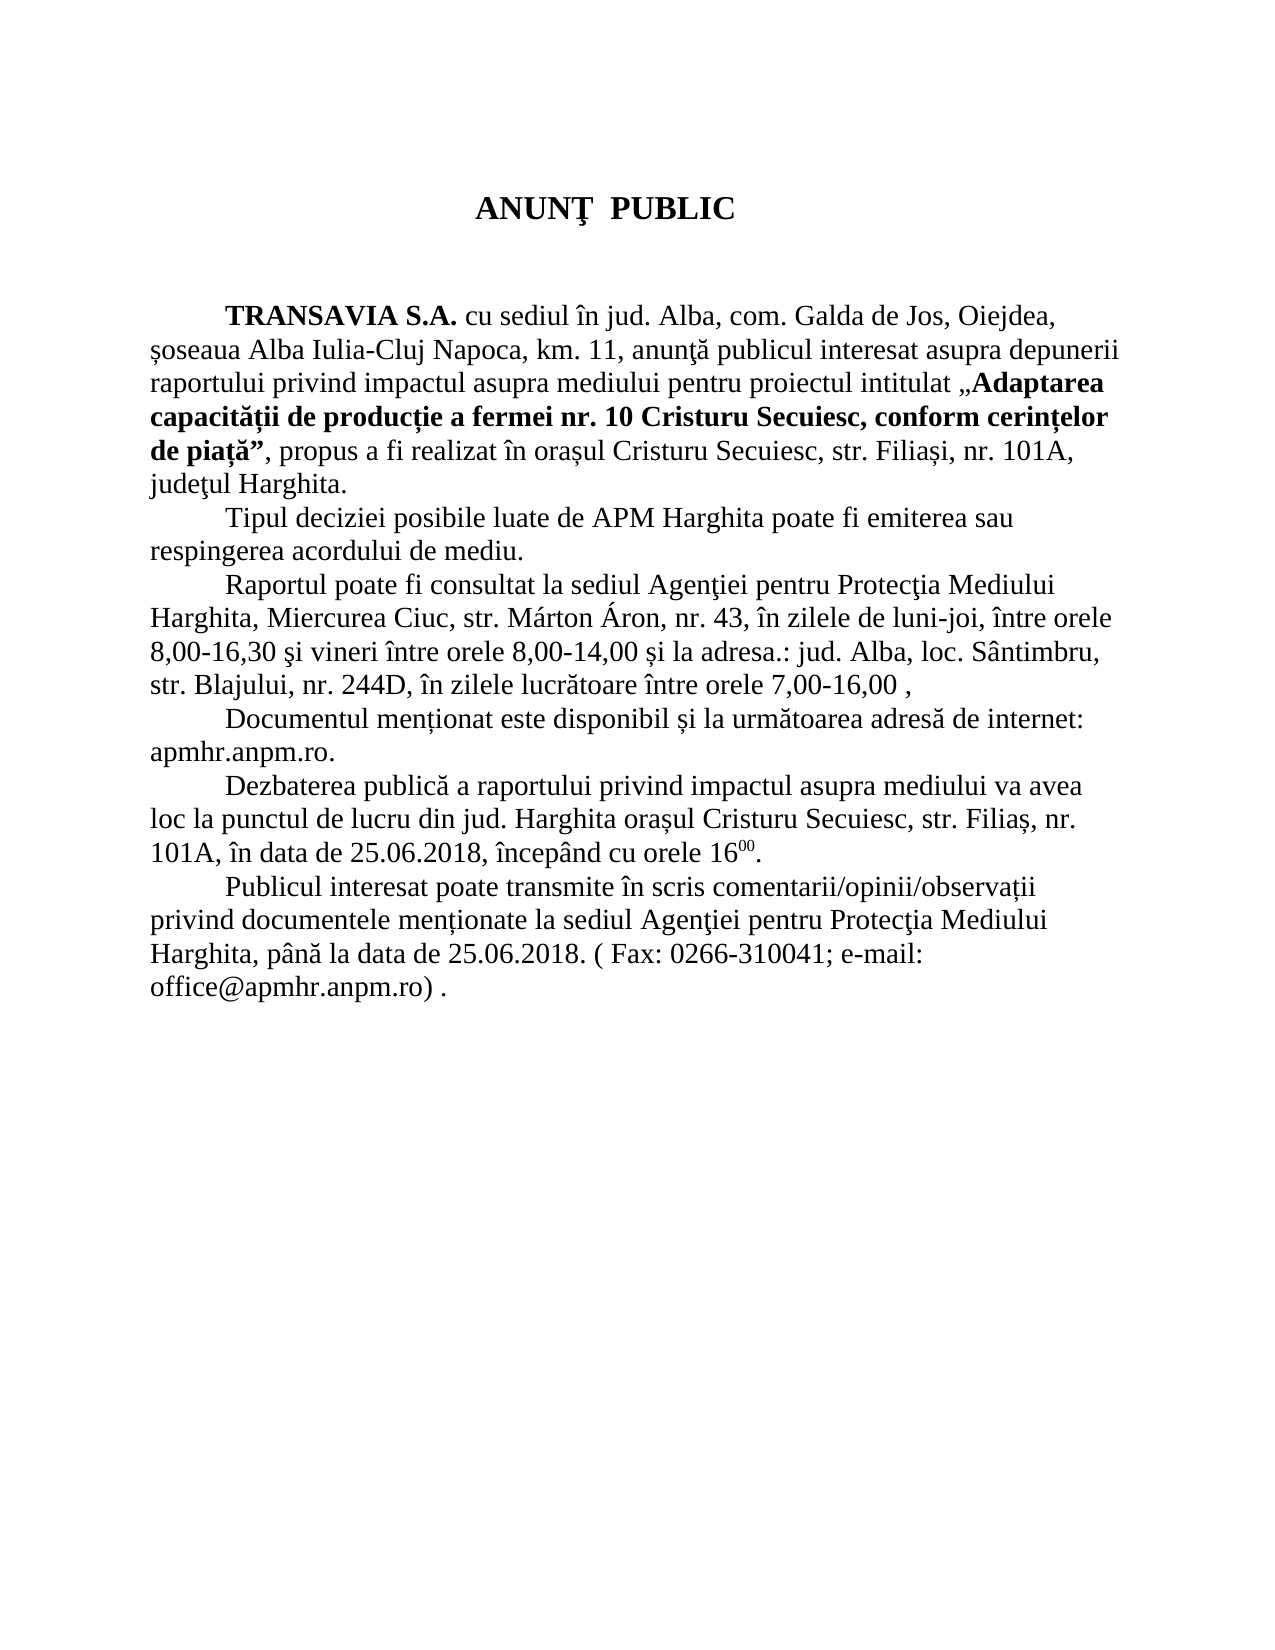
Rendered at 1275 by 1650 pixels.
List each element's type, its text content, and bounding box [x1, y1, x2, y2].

text Dezbaterea publică a raportului privind impactul asupra mediului va avea loc la punctul de lucru din jud. Harghita orașul Cristuru Secuiesc, str. Filiaș, nr. 101A, în data de 25.06.2018, începând cu orele 1600. [150, 768, 1125, 869]
text Raportul poate fi consultat la sediul Agenţiei pentru Protecţia Mediului Harghita, Miercurea Ciuc, str. Márton Áron, nr. 43, în zilele de luni-joi, între orele 8,00-16,30 şi vineri între orele 8,00-14,00 și la adresa.: jud. Alba, loc. Sântimbru, str. Blajului, nr. 244D, în zilele lucrătoare între orele 7,00-16,00 , [150, 567, 1125, 701]
text Tipul deciziei posibile luate de APM Harghita poate fi emiterea sau respingerea acordului de mediu. [150, 500, 1125, 567]
text Documentul menționat este disponibil și la următoarea adresă de internet: apmhr.anpm.ro. [150, 701, 1125, 768]
text Publicul interesat poate transmite în scris comentarii/opinii/observații privind documentele menționate la sediul Agenţiei pentru Protecţia Mediului Harghita, până la data de 25.06.2018. ( Fax: 0266-310041; e-mail: office@apmhr.anpm.ro) . [150, 869, 1125, 1003]
title ANUNŢ PUBLIC [150, 188, 1125, 227]
text TRANSAVIA S.A. cu sediul în jud. Alba, com. Galda de Jos, Oiejdea, șoseaua Alba Iulia-Cluj Napoca, km. 11, anunţă publicul interesat asupra depunerii raportului privind impactul asupra mediului pentru proiectul intitulat „Adaptarea capacității de producție a fermei nr. 10 Cristuru Secuiesc, conform cerințelor de piață”, propus a fi realizat în orașul Cristuru Secuiesc, str. Filiași, nr. 101A, judeţul Harghita. [150, 298, 1125, 500]
